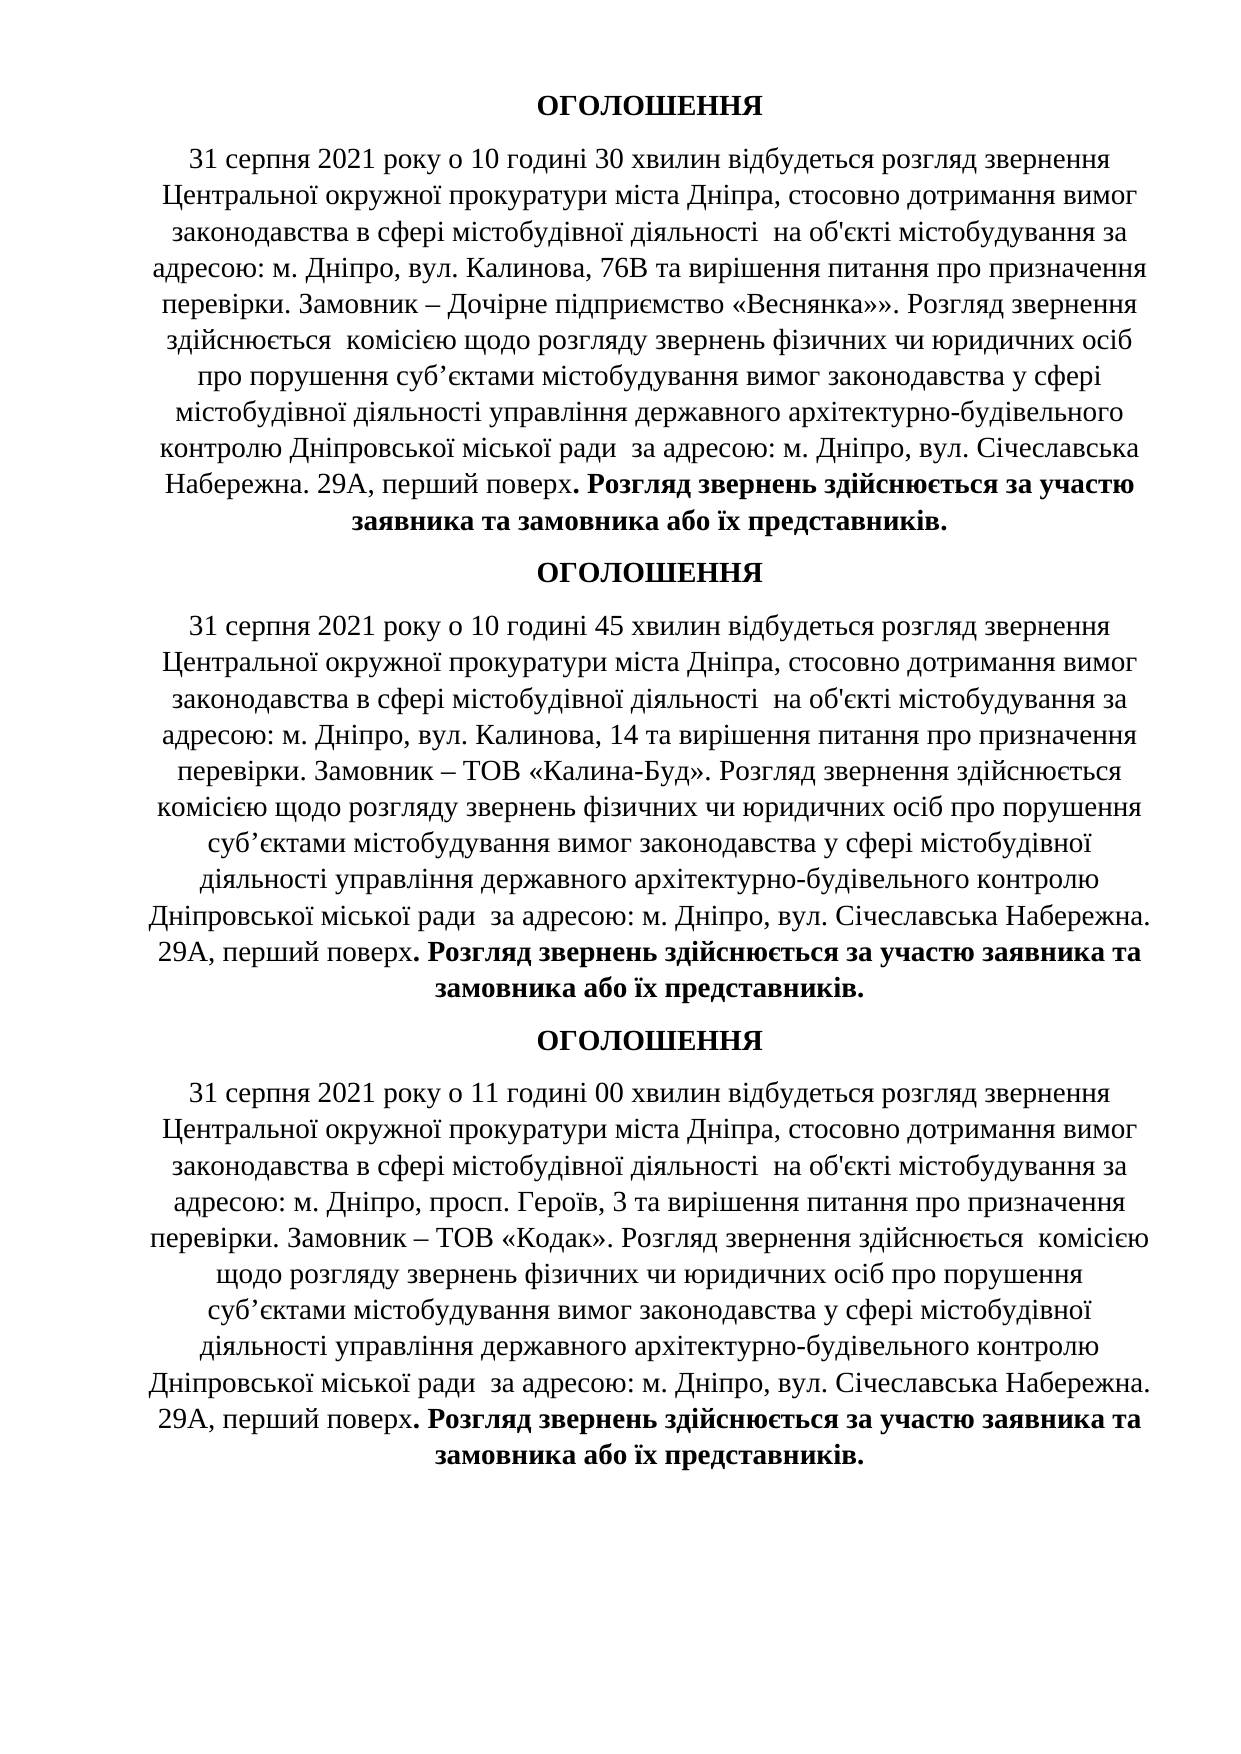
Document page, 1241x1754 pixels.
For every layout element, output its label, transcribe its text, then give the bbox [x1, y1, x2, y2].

text ОГОЛОШЕННЯ [148, 556, 1152, 589]
text 31 серпня 2021 року о 10 годині 45 хвилин відбудеться розгляд звернення Центральної окружної прокуратури міста Дніпра, стосовно дотримання вимог законодавства в сфері містобудівної діяльності на об'єкті містобудування за адресою: м. Дніпро, вул. Калинова, 14 та вирішення питання про призначення перевірки. Замовник – ТОВ «Калина-Буд». Розгляд звернення здійснюється комісією щодо розгляду звернень фізичних чи юридичних осіб про порушення суб’єктами містобудування вимог законодавства у сфері містобудівної діяльності управління державного архітектурно-будівельного контролю Дніпровської міської ради за адресою: м. Дніпро, вул. Січеславська Набережна. 29А, перший поверх. Розгляд звернень здійснюється за участю заявника та замовника або їх представників. [148, 608, 1152, 1003]
text ОГОЛОШЕННЯ [148, 88, 1152, 122]
text 31 серпня 2021 року о 10 годині 30 хвилин відбудеться розгляд звернення Центральної окружної прокуратури міста Дніпра, стосовно дотримання вимог законодавства в сфері містобудівної діяльності на об'єкті містобудування за адресою: м. Дніпро, вул. Калинова, 76В та вирішення питання про призначення перевірки. Замовник – Дочірне підприємство «Веснянка»». Розгляд звернення здійснюється комісією щодо розгляду звернень фізичних чи юридичних осіб про порушення суб’єктами містобудування вимог законодавства у сфері містобудівної діяльності управління державного архітектурно-будівельного контролю Дніпровської міської ради за адресою: м. Дніпро, вул. Січеславська Набережна. 29А, перший поверх. Розгляд звернень здійснюється за участю заявника та замовника або їх представників. [148, 141, 1152, 536]
text 31 серпня 2021 року о 11 годині 00 хвилин відбудеться розгляд звернення Центральної окружної прокуратури міста Дніпра, стосовно дотримання вимог законодавства в сфері містобудівної діяльності на об'єкті містобудування за адресою: м. Дніпро, просп. Героїв, 3 та вирішення питання про призначення перевірки. Замовник – ТОВ «Кодак». Розгляд звернення здійснюється комісією щодо розгляду звернень фізичних чи юридичних осіб про порушення суб’єктами містобудування вимог законодавства у сфері містобудівної діяльності управління державного архітектурно-будівельного контролю Дніпровської міської ради за адресою: м. Дніпро, вул. Січеславська Набережна. 29А, перший поверх. Розгляд звернень здійснюється за участю заявника та замовника або їх представників. [148, 1076, 1152, 1471]
text ОГОЛОШЕННЯ [148, 1023, 1152, 1056]
